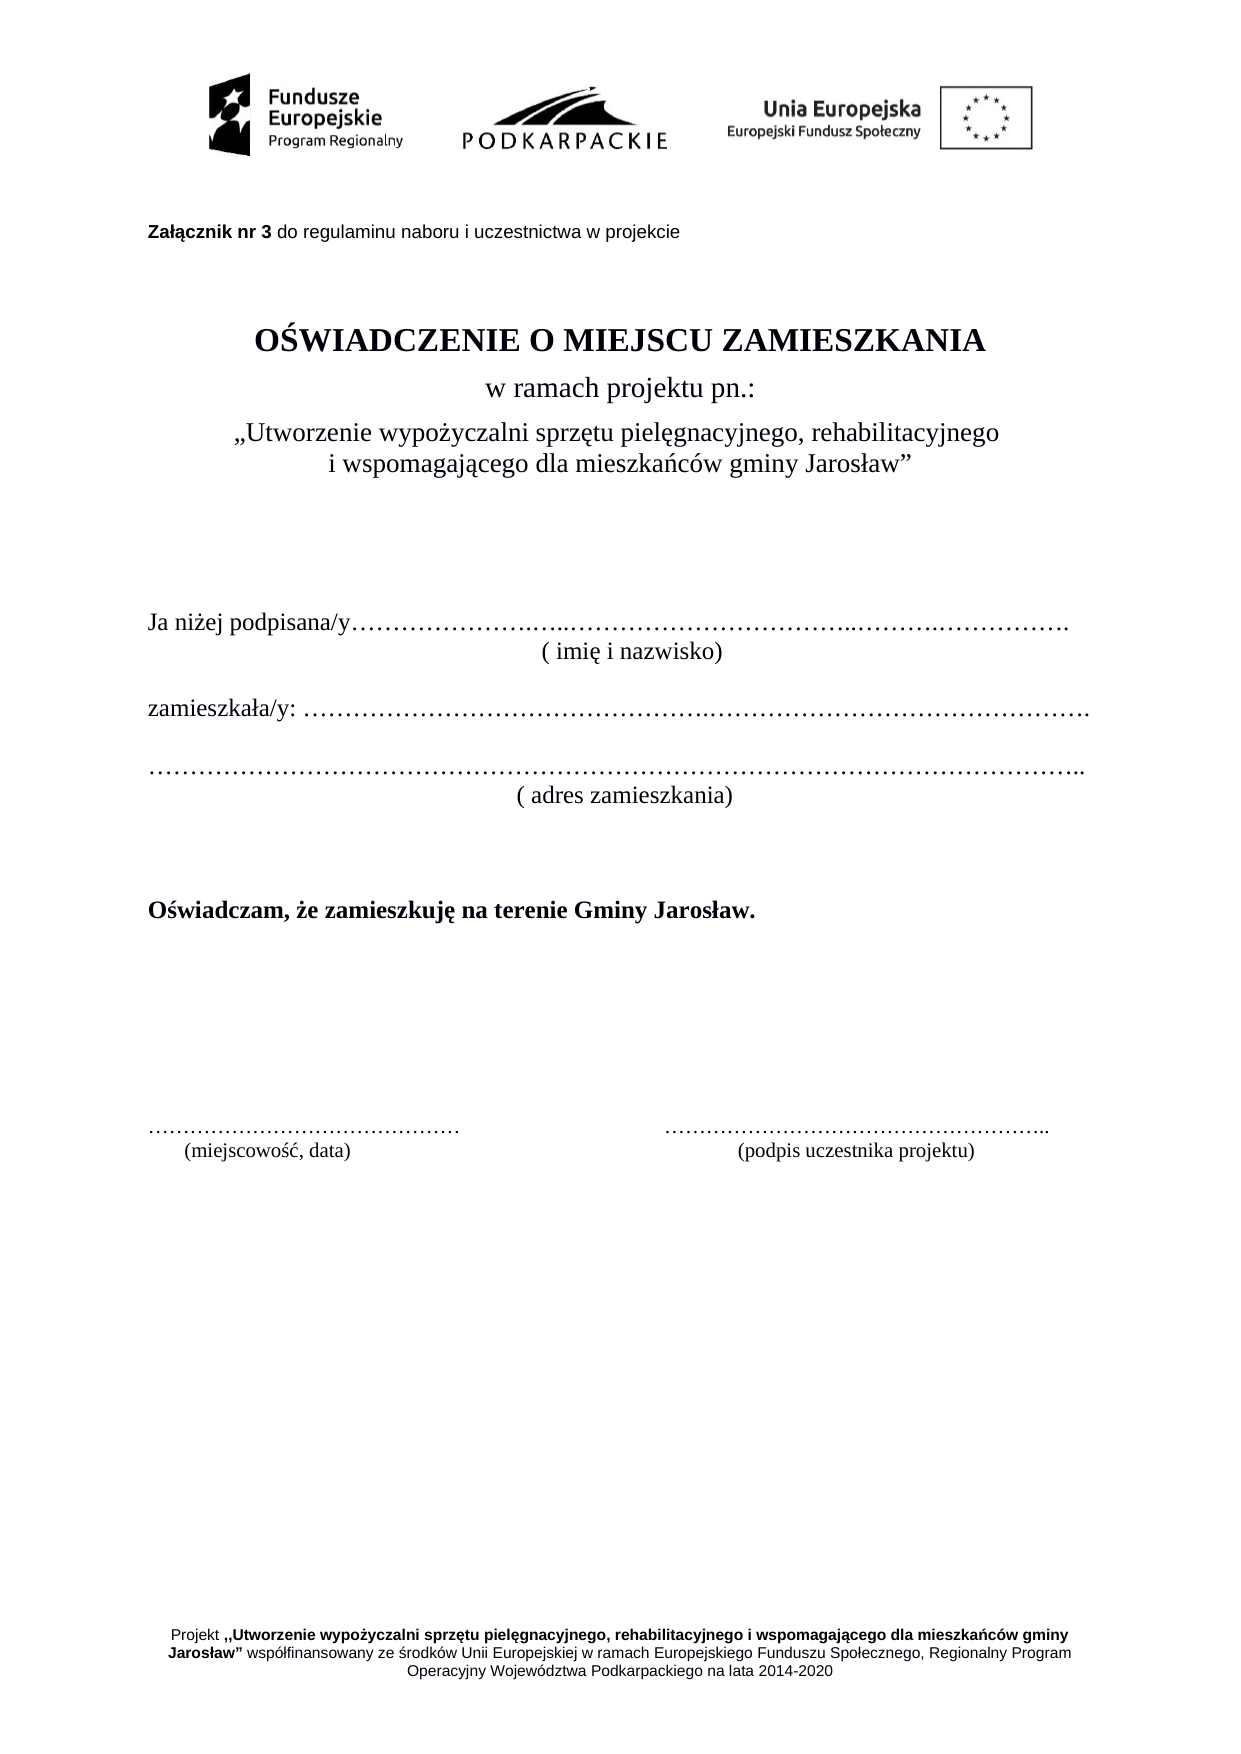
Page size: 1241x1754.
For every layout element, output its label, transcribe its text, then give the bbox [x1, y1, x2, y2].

text w ramach projektu pn.: [148, 370, 1093, 404]
text Załącznik nr 3 do regulaminu naboru i uczestnictwa w projekcie [148, 221, 1093, 243]
text (miejscowość, data) (podpis uczestnika projektu) [148, 1138, 1093, 1162]
text ………………………………………………………………………………………………….. [148, 751, 1093, 780]
text ( adres zamieszkania) [148, 780, 1093, 808]
picture [147, 73, 1093, 157]
text zamieszkała/y: ………………………………………….………………………………………. [148, 693, 1093, 722]
text „Utworzenie wypożyczalni sprzętu pielęgnacyjnego, rehabilitacyjnego i wspomagającego dla mieszkańców gminy Jarosław” [148, 416, 1093, 478]
text Oświadczam, że zamieszkuję na terenie Gminy Jarosław. [148, 895, 1093, 923]
text Ja niżej podpisana/y………………….…..……………………………..……….……………. [148, 607, 1093, 636]
text ……………………………………… ……………………………………………….. [148, 1114, 1093, 1138]
text ( imię i nazwisko) [148, 636, 1093, 665]
text OŚWIADCZENIE O MIEJSCU ZAMIESZKANIA [148, 320, 1093, 358]
